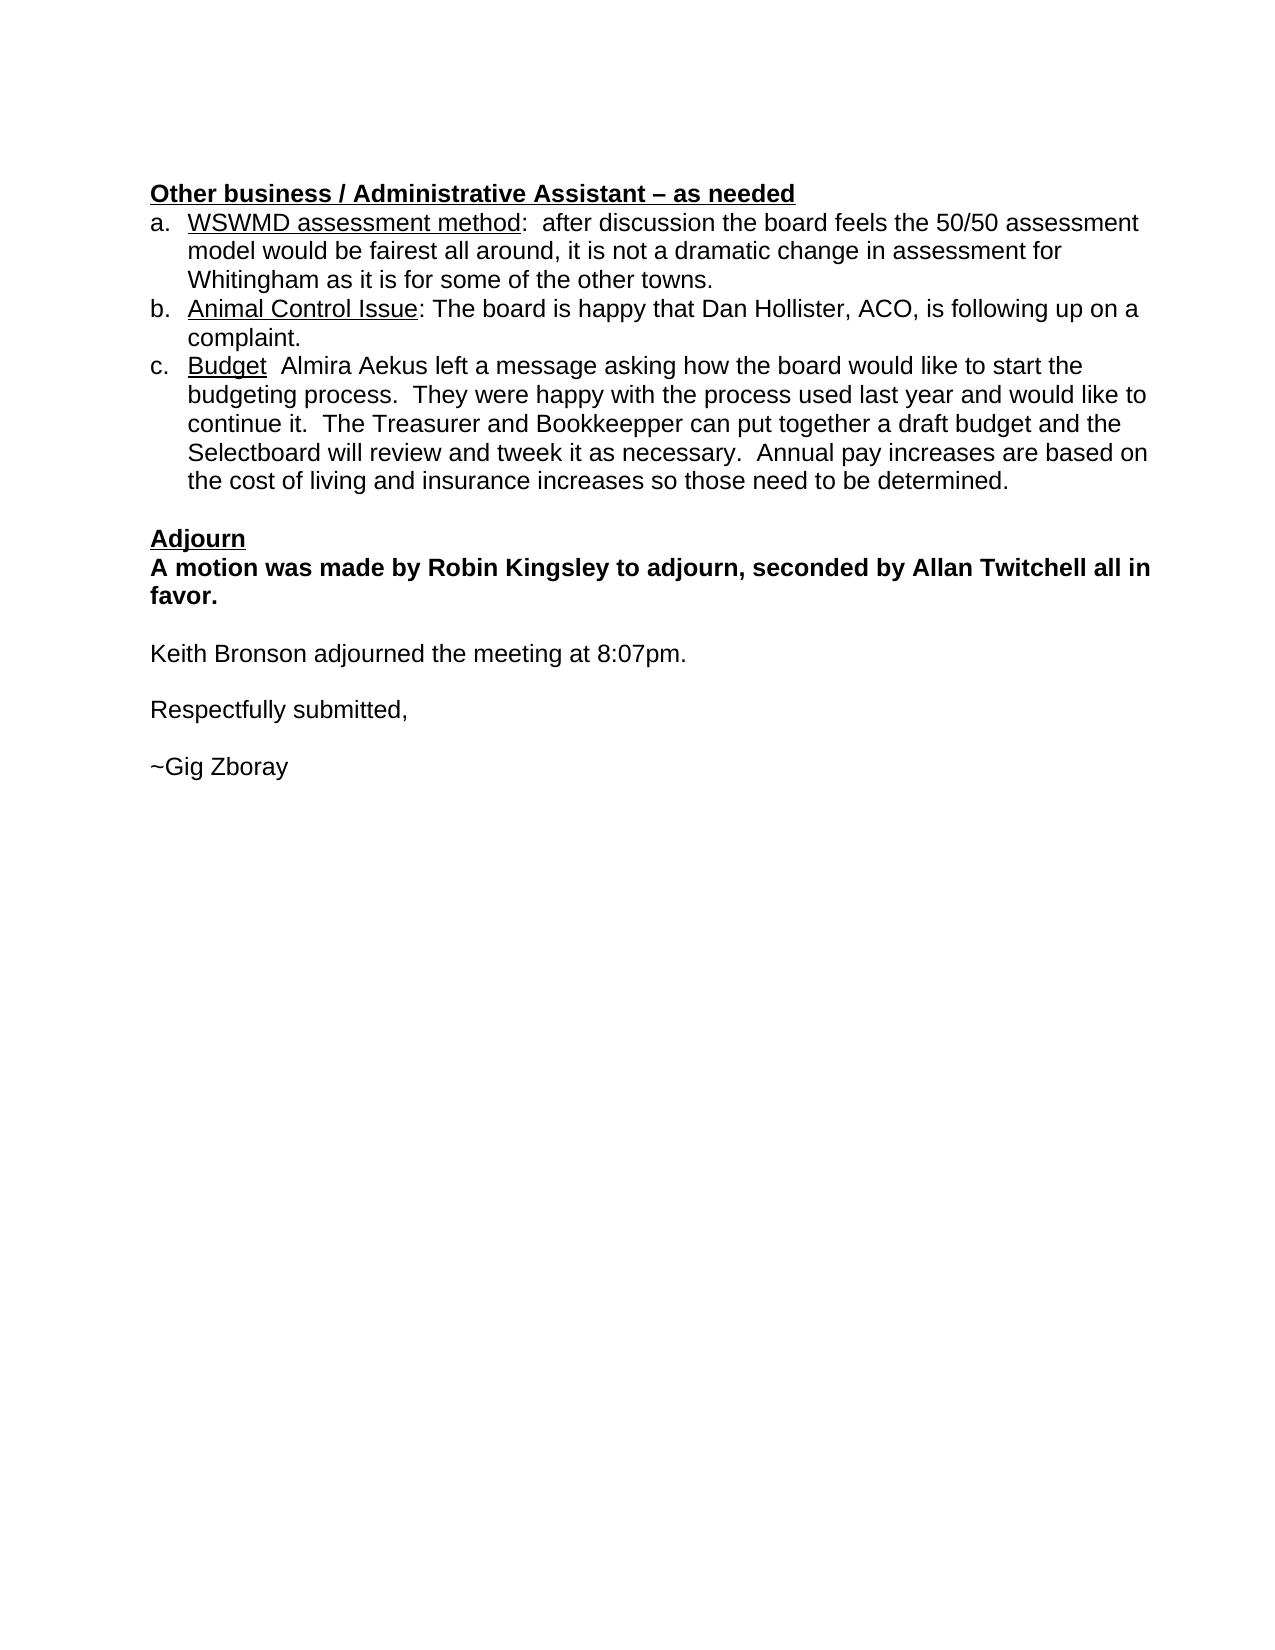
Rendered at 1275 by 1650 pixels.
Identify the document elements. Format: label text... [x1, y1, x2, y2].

text A motion was made by Robin Kingsley to adjourn, seconded by Allan Twitchell all in favor. [150, 552, 1162, 610]
text Keith Bronson adjourned the meeting at 8:07pm. [150, 639, 1162, 667]
text ~Gig Zboray [150, 752, 1162, 781]
list Budget Almira Aekus left a message asking how the board would like to start the budgeting process. They were happy with the process used last year and would like to continue it. The Treasurer and Bookkeepper can put together a draft budget and the Selectboard will review and tweek it as necessary. Annual pay increases are based on the cost of living and insurance increases so those need to be determined. [150, 351, 1162, 495]
list Animal Control Issue: The board is happy that Dan Hollister, ACO, is following up on a complaint. [150, 294, 1162, 351]
list Adjourn [150, 524, 1162, 552]
list WSWMD assessment method: after discussion the board feels the 50/50 assessment model would be fairest all around, it is not a dramatic change in assessment for Whitingham as it is for some of the other towns. [150, 207, 1162, 294]
text Other business / Administrative Assistant – as needed [150, 179, 1162, 207]
text Respectfully submitted, [150, 696, 1162, 724]
